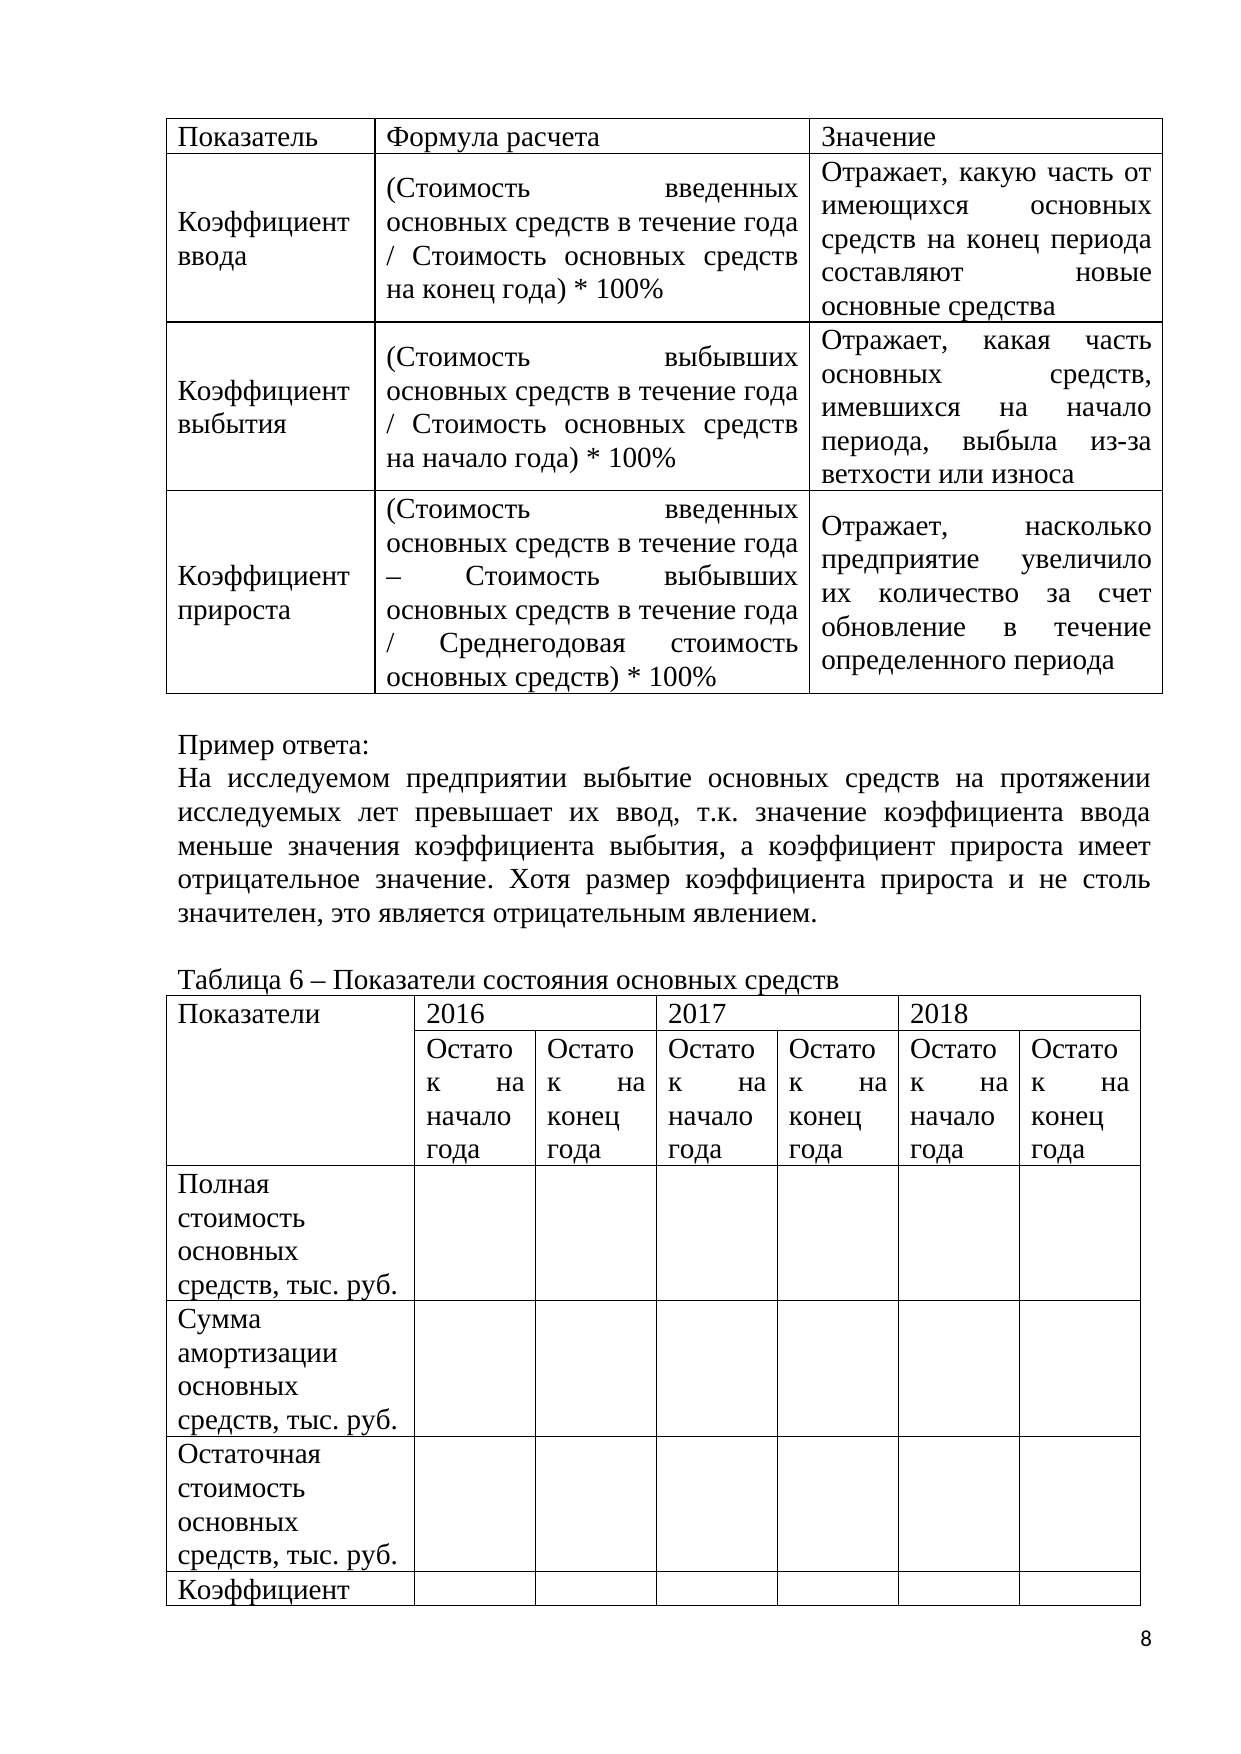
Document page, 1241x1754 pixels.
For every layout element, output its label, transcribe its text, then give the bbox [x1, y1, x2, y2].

table_cell [899, 1166, 1019, 1300]
table_cell Отражает, насколько предприятие увеличило их количество за счет обновление в течение определенного периода [810, 491, 1162, 692]
text Пример ответа: [177, 727, 1152, 761]
table_cell [657, 1166, 777, 1300]
table_cell Коэффициент прироста [167, 491, 374, 692]
table_cell [536, 1437, 656, 1571]
table_cell [415, 1301, 535, 1436]
text Таблица 6 – Показатели состояния основных средств [177, 962, 1152, 995]
table_cell Остаток на начало года [415, 1031, 535, 1165]
table_cell Отражает, какую часть от имеющихся основных средств на конец периода составляют новые основные средства [810, 154, 1162, 321]
table_header Значение [810, 119, 1162, 153]
table_cell Коэффициент ввода [167, 154, 374, 321]
table_cell [536, 1166, 656, 1300]
table_cell [778, 1301, 898, 1436]
table_cell Коэффициент выбытия [167, 323, 374, 490]
table_cell Остаток на начало года [899, 1031, 1019, 1165]
table_cell Полная стоимость основных средств, тыс. руб. [167, 1166, 414, 1300]
table_cell Остаток на начало года [657, 1031, 777, 1165]
table_cell [657, 1301, 777, 1436]
table_header Формула расчета [376, 119, 809, 153]
table_cell [657, 1437, 777, 1571]
table_cell [415, 1166, 535, 1300]
table_cell Остаток на конец года [1020, 1031, 1140, 1165]
table_cell [778, 1572, 898, 1605]
table_cell (Стоимость выбывших основных средств в течение года / Стоимость основных средств на начало года) * 100% [376, 323, 809, 490]
table_cell [415, 1437, 535, 1571]
table_header Показатели [167, 996, 414, 1165]
table_cell Остаток на конец года [778, 1031, 898, 1165]
table_cell [899, 1437, 1019, 1571]
table_cell [778, 1437, 898, 1571]
table_cell [657, 1572, 777, 1605]
text На исследуемом предприятии выбытие основных средств на протяжении исследуемых лет превышает их ввод, т.к. значение коэффициента ввода меньше значения коэффициента выбытия, а коэффициент прироста имеет отрицательное значение. Хотя размер коэффициента прироста и не столь значителен, это является отрицательным явлением. [177, 761, 1152, 928]
table_cell [415, 1572, 535, 1605]
table_cell [1020, 1437, 1140, 1571]
table_cell (Стоимость введенных основных средств в течение года – Стоимость выбывших основных средств в течение года / Среднегодовая стоимость основных средств) * 100% [376, 491, 809, 692]
table_cell [1020, 1301, 1140, 1436]
table_cell (Стоимость введенных основных средств в течение года / Стоимость основных средств на конец года) * 100% [376, 154, 809, 321]
table_header 2017 [657, 996, 898, 1030]
table_cell [1020, 1166, 1140, 1300]
table_cell [1020, 1572, 1140, 1605]
table_header 2016 [415, 996, 656, 1030]
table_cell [167, 1572, 414, 1605]
table_cell Отражает, какая часть основных средств, имевшихся на начало периода, выбыла из-за ветхости или износа [810, 323, 1162, 490]
table_cell [536, 1301, 656, 1436]
table_cell [536, 1572, 656, 1605]
table_cell Остаток на конец года [536, 1031, 656, 1165]
table_cell [899, 1301, 1019, 1436]
table_cell Сумма амортизации основных средств, тыс. руб. [167, 1301, 414, 1436]
table_cell Остаточная стоимость основных средств, тыс. руб. [167, 1437, 414, 1571]
table_cell [899, 1572, 1019, 1605]
table_header 2018 [899, 996, 1140, 1030]
table_cell [778, 1166, 898, 1300]
table_header Показатель [167, 119, 374, 153]
